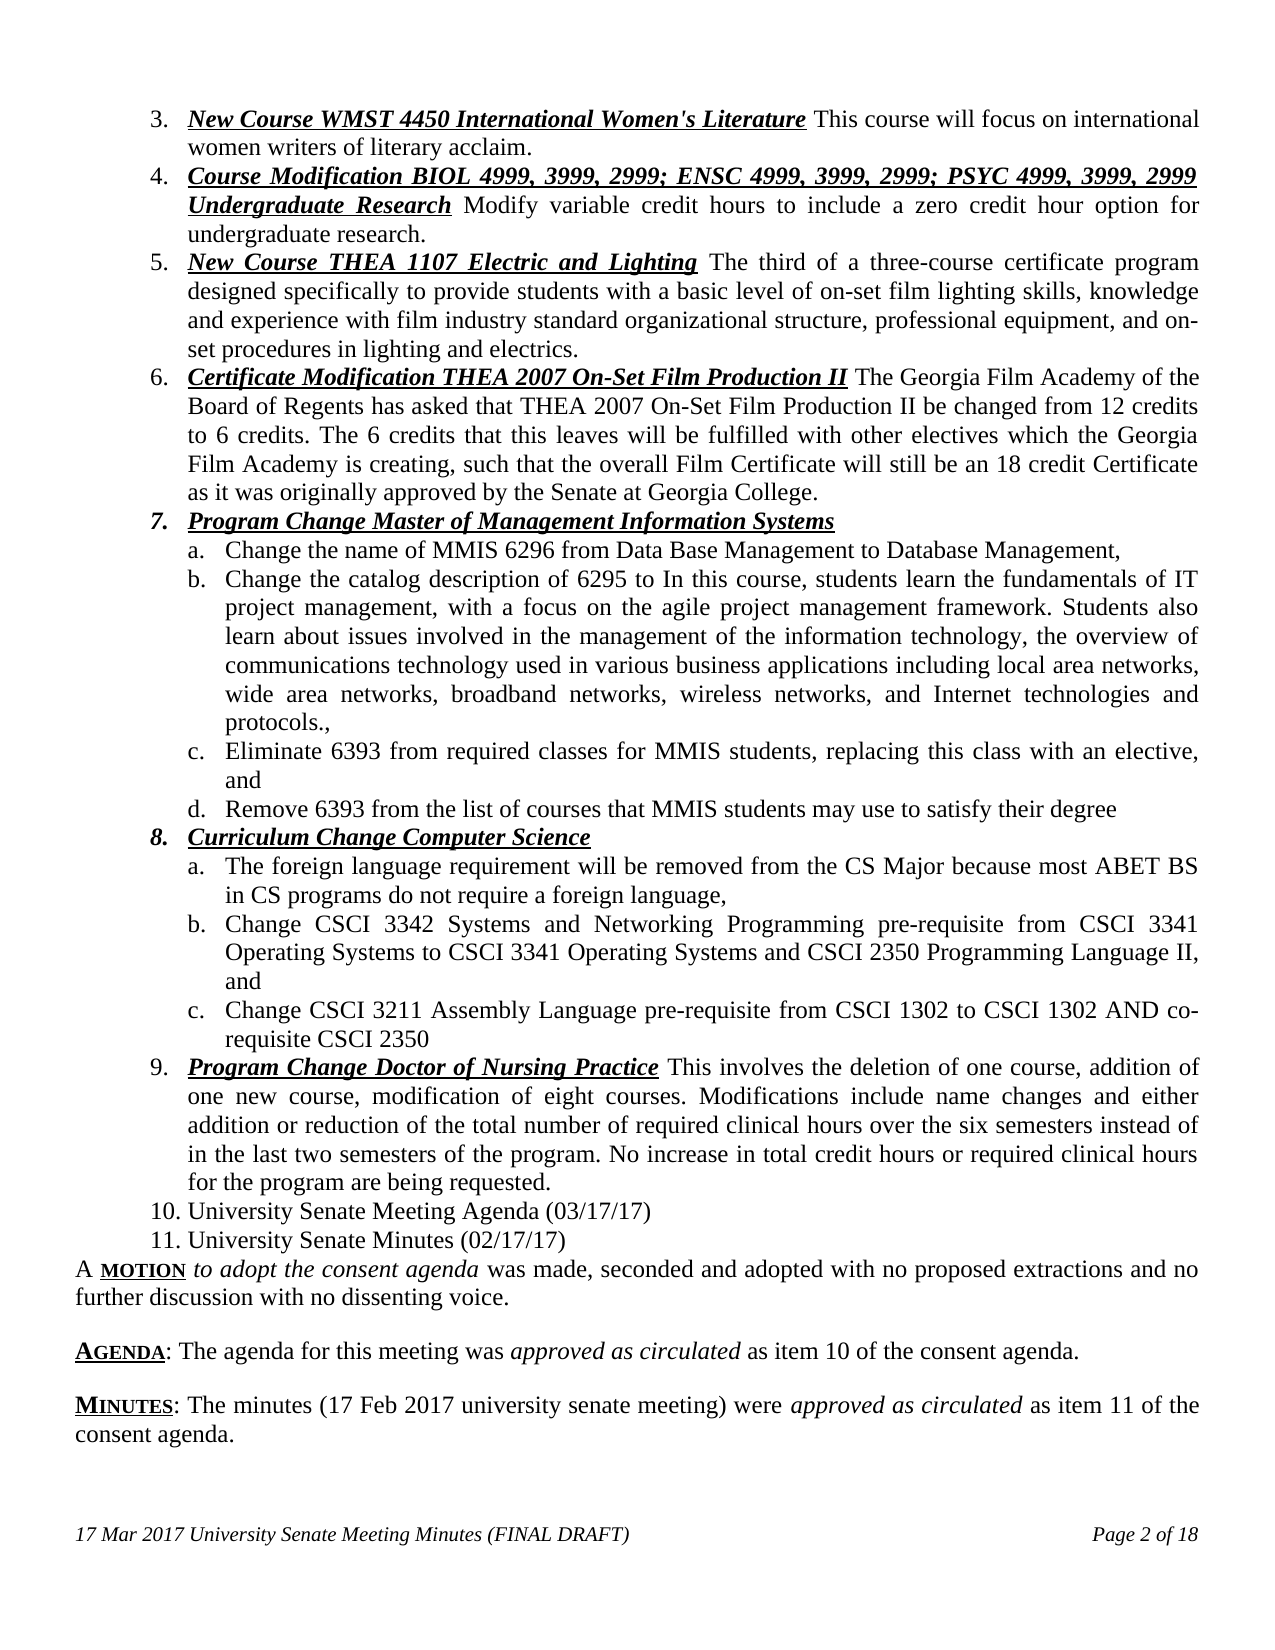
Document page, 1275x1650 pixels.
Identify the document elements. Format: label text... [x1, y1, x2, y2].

list University Senate Meeting Agenda (03/17/17) [150, 1196, 1125, 1225]
list Eliminate 6393 from required classes for MMIS students, replacing this class with an elective, and [187, 736, 1200, 794]
list Curriculum Change Computer Science [150, 822, 1200, 851]
list University Senate Minutes (02/17/17) [150, 1225, 1125, 1254]
text Agenda: The agenda for this meeting was approved as circulated as item 10 of the consent agenda. [75, 1336, 1200, 1365]
list Remove 6393 from the list of courses that MMIS students may use to satisfy their degree [187, 794, 1200, 822]
text Minutes: The minutes (17 Feb 2017 university senate meeting) were approved as circulated as item 11 of the consent agenda. [75, 1390, 1200, 1447]
list New Course WMST 4450 International Women's Literature This course will focus on international women writers of literary acclaim. [150, 104, 1200, 161]
list Program Change Doctor of Nursing Practice This involves the deletion of one course, addition of one new course, modification of eight courses. Modifications include name changes and either addition or reduction of the total number of required clinical hours over the six semesters instead of in the last two semesters of the program. No increase in total credit hours or required clinical hours for the program are being requested. [150, 1052, 1200, 1196]
list The foreign language requirement will be removed from the CS Major because most ABET BS in CS programs do not require a foreign language, [187, 851, 1200, 909]
list Change CSCI 3211 Assembly Language pre-requisite from CSCI 1302 to CSCI 1302 AND co-requisite CSCI 2350 [187, 995, 1200, 1052]
list Change the catalog description of 6295 to In this course, students learn the fundamentals of IT project management, with a focus on the agile project management framework. Students also learn about issues involved in the management of the information technology, the overview of communications technology used in various business applications including local area networks, wide area networks, broadband networks, wireless networks, and Internet technologies and protocols., [187, 564, 1200, 736]
list Course Modification BIOL 4999, 3999, 2999; ENSC 4999, 3999, 2999; PSYC 4999, 3999, 2999 Undergraduate Research Modify variable credit hours to include a zero credit hour option for undergraduate research. [150, 161, 1200, 247]
list Certificate Modification THEA 2007 On-Set Film Production II The Georgia Film Academy of the Board of Regents has asked that THEA 2007 On-Set Film Production II be changed from 12 credits to 6 credits. The 6 credits that this leaves will be fulfilled with other electives which the Georgia Film Academy is creating, such that the overall Film Certificate will still be an 18 credit Certificate as it was originally approved by the Senate at Georgia College. [150, 362, 1200, 506]
list New Course THEA 1107 Electric and Lighting The third of a three-course certificate program designed specifically to provide students with a basic level of on-set film lighting skills, knowledge and experience with film industry standard organizational structure, professional equipment, and on-set procedures in lighting and electrics. [150, 247, 1200, 362]
text A motion to adopt the consent agenda was made, seconded and adopted with no proposed extractions and no further discussion with no dissenting voice. [75, 1254, 1200, 1311]
list Program Change Master of Management Information Systems [150, 506, 1200, 535]
list Change CSCI 3342 Systems and Networking Programming pre-requisite from CSCI 3341 Operating Systems to CSCI 3341 Operating Systems and CSCI 2350 Programming Language II, and [187, 909, 1200, 995]
list Change the name of MMIS 6296 from Data Base Management to Database Management, [187, 535, 1200, 564]
